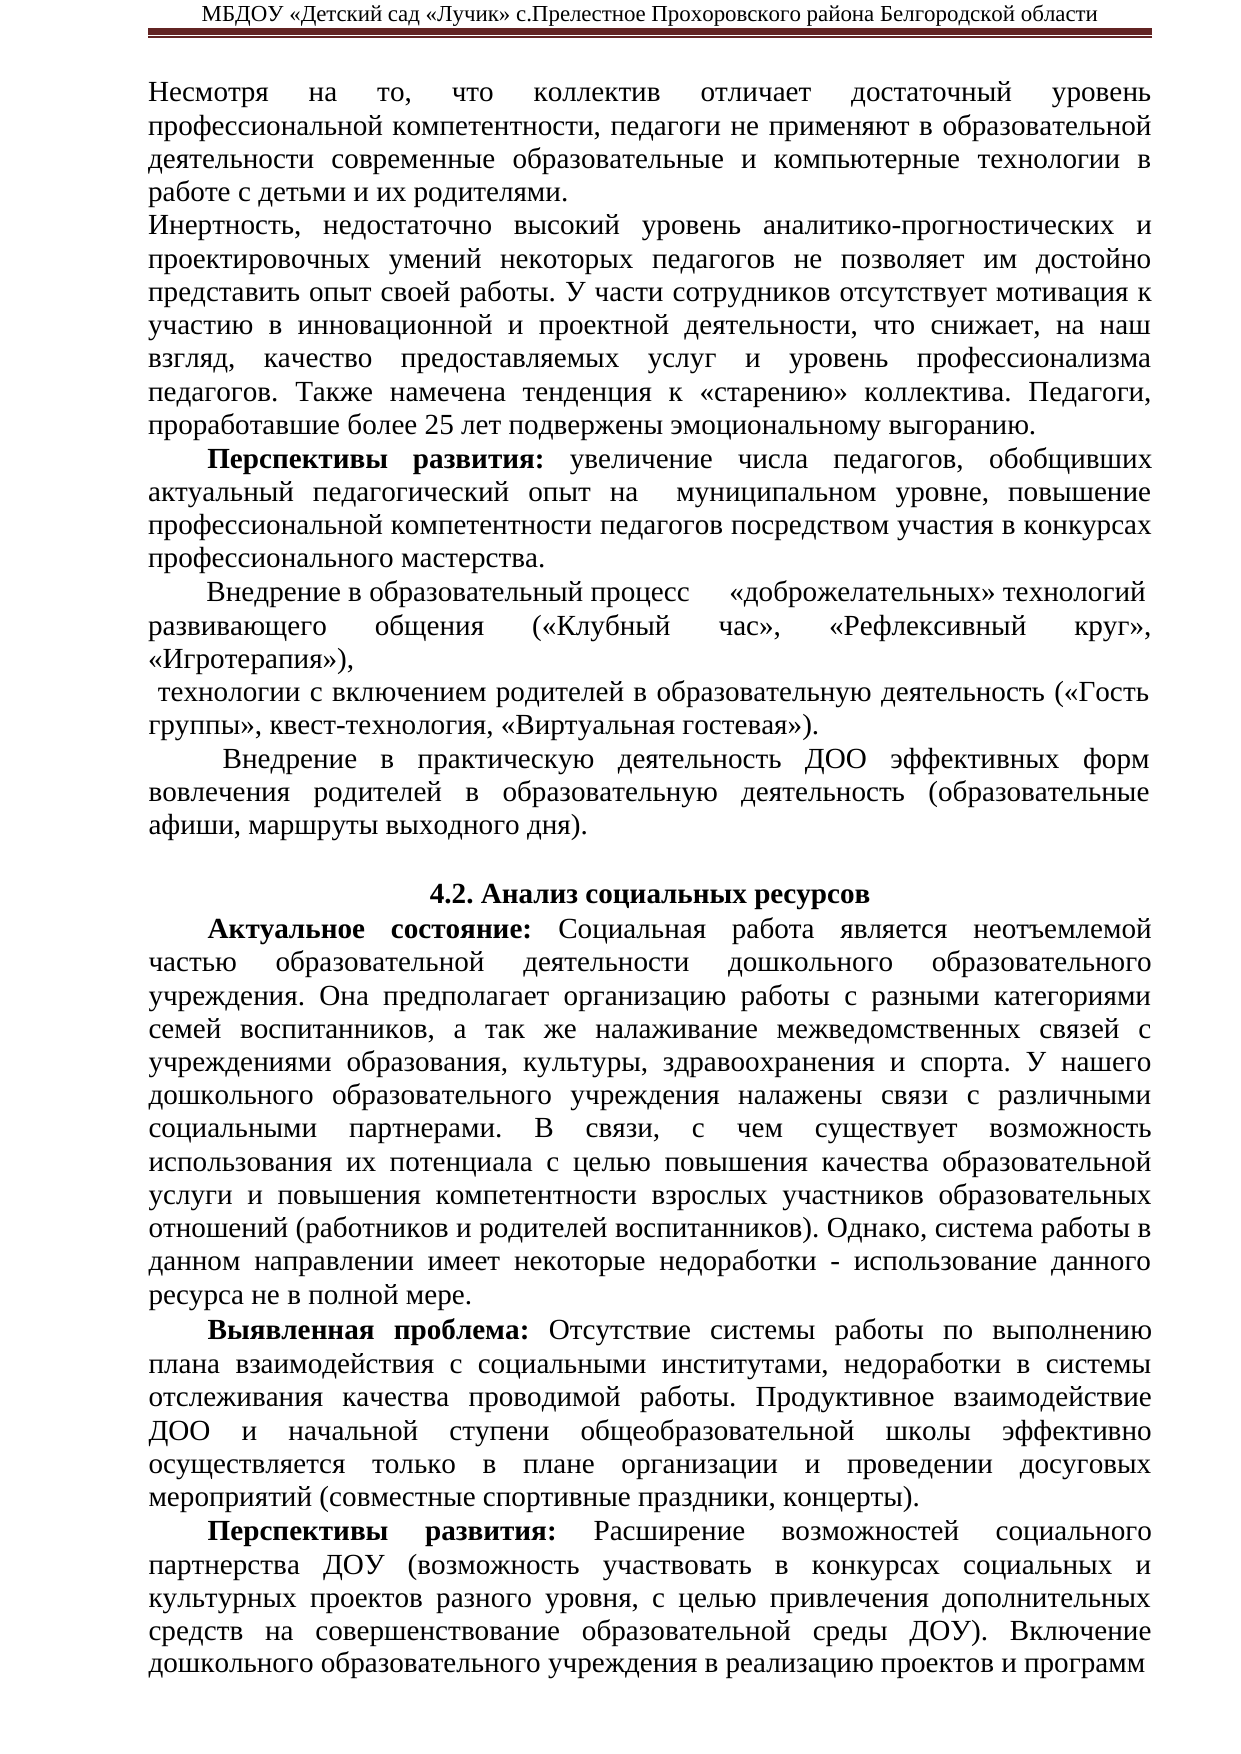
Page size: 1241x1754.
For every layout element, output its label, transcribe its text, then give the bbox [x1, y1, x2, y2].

text Инертность, недостаточно высокий уровень аналитико-прогностических и проектировочных умений некоторых педагогов не позволяет им достойно представить опыт своей работы. У части сотрудников отсутствует мотивация к участию в инновационной и проектной деятельности, что снижает, на наш взгляд, качество предоставляемых услуг и уровень профессионализма педагогов. Также намечена тенденция к «старению» коллектива. Педагоги, проработавшие более 25 лет подвержены эмоциональному выгоранию. [148, 208, 1152, 441]
text Внедрение в практическую деятельность ДОО эффективных форм вовлечения родителей в образовательную деятельность (образовательные афиши, маршруты выходного дня). [148, 742, 1150, 841]
text 4.2. Анализ социальных ресурсов [429, 877, 1152, 910]
text технологии с включением родителей в образовательную деятельность («Гость группы», квест-технология, «Виртуальная гостевая»). [148, 675, 1150, 740]
text Выявленная проблема: Отсутствие системы работы по выполнению плана взаимодействия с социальными институтами, недоработки в системы отслеживания качества проводимой работы. Продуктивное взаимодействие ДОО и начальной ступени общеобразовательной школы эффективно осуществляется только в плане организации и проведении досуговых мероприятий (совместные спортивные праздники, концерты). [148, 1313, 1152, 1513]
text Актуальное состояние: Социальная работа является неотъемлемой частью образовательной деятельности дошкольного образовательного учреждения. Она предполагает организацию работы с разными категориями семей воспитанников, а так же налаживание межведомственных связей с учреждениями образования, культуры, здравоохранения и спорта. У нашего дошкольного образовательного учреждения налажены связи с различными социальными партнерами. В связи, с чем существует возможность использования их потенциала с целью повышения качества образовательной услуги и повышения компетентности взрослых участников образовательных отношений (работников и родителей воспитанников). Однако, система работы в данном направлении имеет некоторые недоработки - использование данного ресурса не в полной мере. [148, 912, 1152, 1310]
text Перспективы развития: Расширение возможностей социального партнерства ДОУ (возможность участвовать в конкурсах социальных и культурных проектов разного уровня, с целью привлечения дополнительных средств на совершенствование образовательной среды ДОУ). Включение дошкольного образовательного учреждения в реализацию проектов и программ [148, 1514, 1152, 1679]
text Внедрение в образовательный процесс «доброжелательных» технологий [206, 574, 1152, 608]
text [148, 75, 1152, 208]
text развивающего общения («Клубный час», «Рефлексивный круг», «Игротерапия»), [148, 609, 1152, 675]
text Перспективы развития: увеличение числа педагогов, обобщивших актуальный педагогический опыт на муниципальном уровне, повышение профессиональной компетентности педагогов посредством участия в конкурсах профессионального мастерства. [148, 442, 1152, 574]
